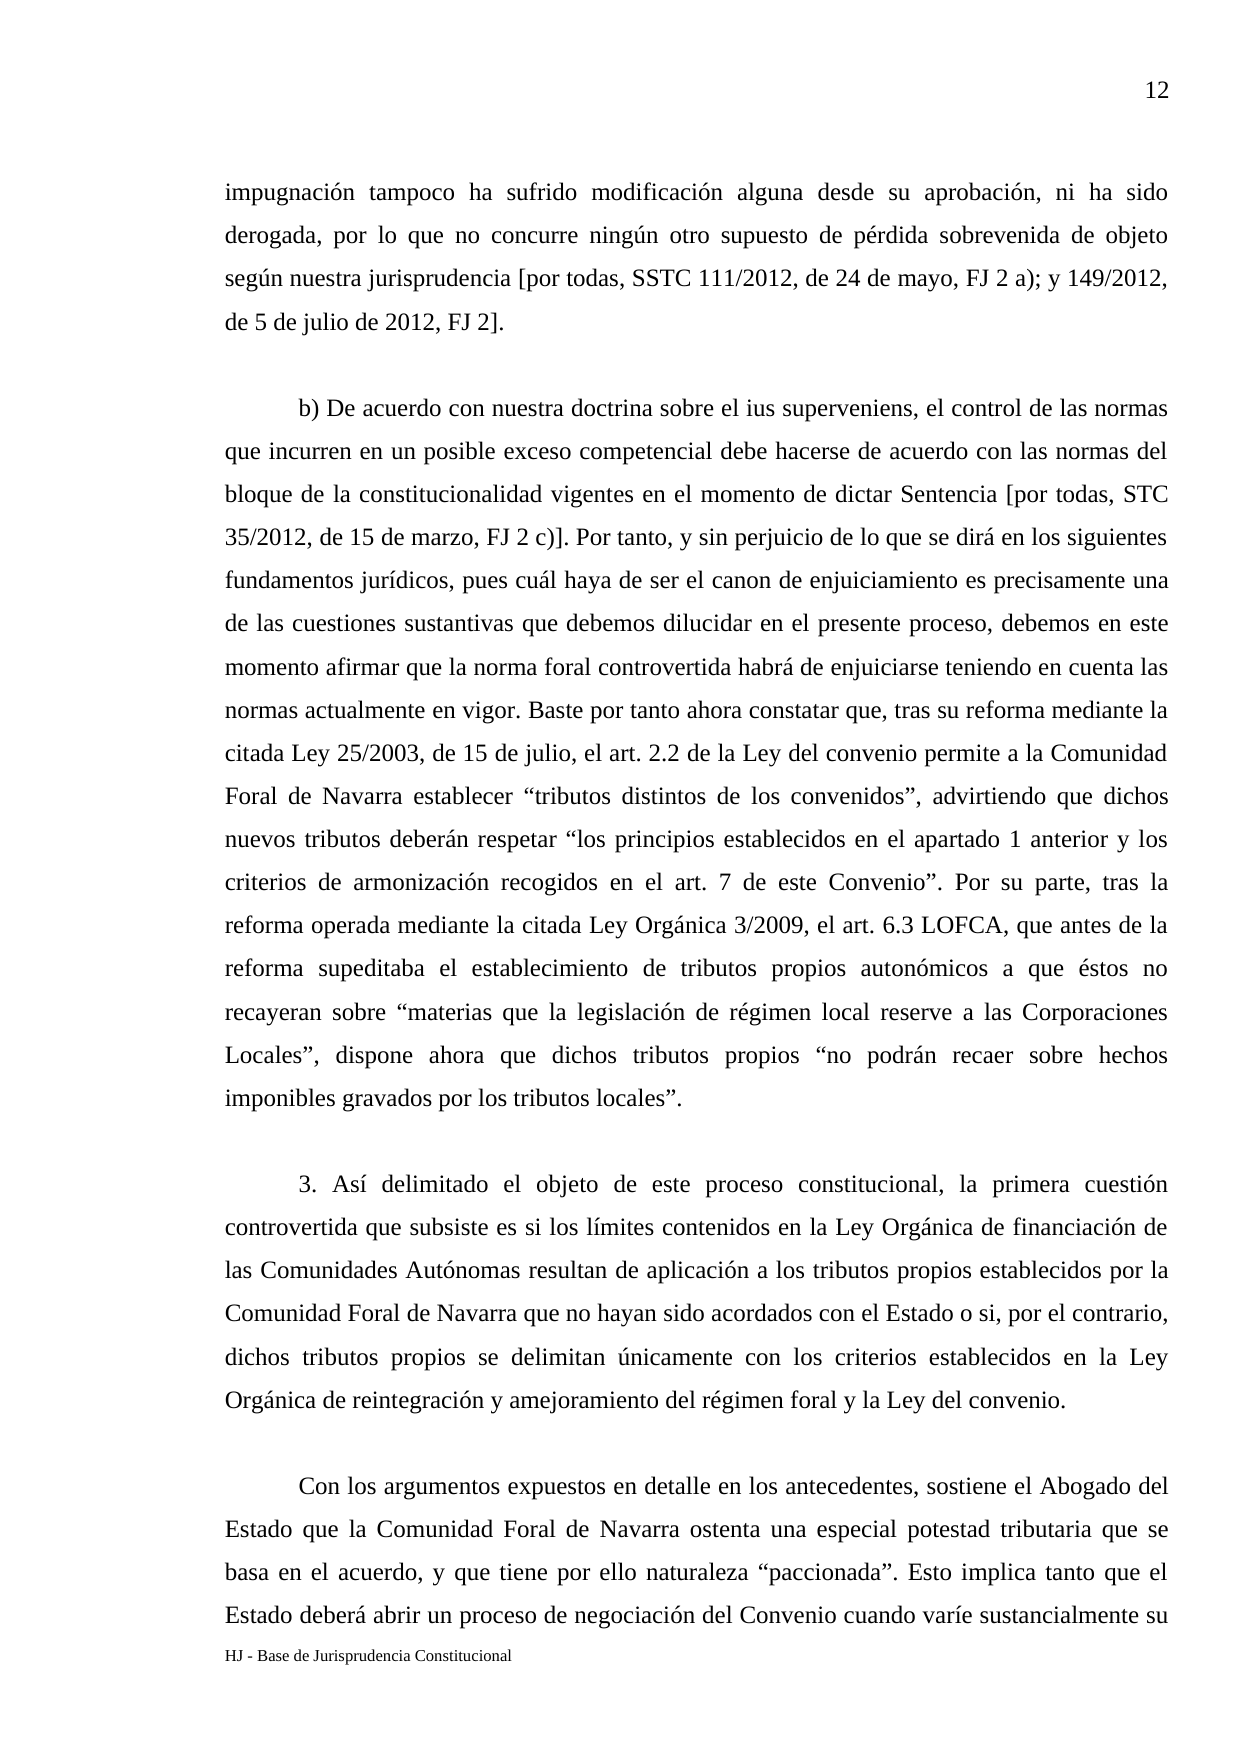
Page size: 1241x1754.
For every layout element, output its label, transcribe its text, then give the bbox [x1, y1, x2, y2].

text 3. Así delimitado el objeto de este proceso constitucional, la primera cuestión controvertida que subsiste es si los límites contenidos en la Ley Orgánica de financiación de las Comunidades Autónomas resultan de aplicación a los tributos propios establecidos por la Comunidad Foral de Navarra que no hayan sido acordados con el Estado o si, por el contrario, dichos tributos propios se delimitan únicamente con los criterios establecidos en la Ley Orgánica de reintegración y amejoramiento del régimen foral y la Ley del convenio. [224, 1169, 1169, 1413]
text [224, 177, 1169, 335]
text b) De acuerdo con nuestra doctrina sobre el ius superveniens, el control de las normas que incurren en un posible exceso competencial debe hacerse de acuerdo con las normas del bloque de la constitucionalidad vigentes en el momento de dictar Sentencia [por todas, STC 35/2012, de 15 de marzo, FJ 2 c)]. Por tanto, y sin perjuicio de lo que se dirá en los siguientes fundamentos jurídicos, pues cuál haya de ser el canon de enjuiciamiento es precisamente una de las cuestiones sustantivas que debemos dilucidar en el presente proceso, debemos en este momento afirmar que la norma foral controvertida habrá de enjuiciarse teniendo en cuenta las normas actualmente en vigor. Baste por tanto ahora constatar que, tras su reforma mediante la citada Ley 25/2003, de 15 de julio, el art. 2.2 de la Ley del convenio permite a la Comunidad Foral de Navarra establecer “tributos distintos de los convenidos”, advirtiendo que dichos nuevos tributos deberán respetar “los principios establecidos en el apartado 1 anterior y los criterios de armonización recogidos en el art. 7 de este Convenio”. Por su parte, tras la reforma operada mediante la citada Ley Orgánica 3/2009, el art. 6.3 LOFCA, que antes de la reforma supeditaba el establecimiento de tributos propios autonómicos a que éstos no recayeran sobre “materias que la legislación de régimen local reserve a las Corporaciones Locales”, dispone ahora que dichos tributos propios “no podrán recaer sobre hechos imponibles gravados por los tributos locales”. [224, 393, 1169, 1112]
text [224, 1471, 1169, 1629]
